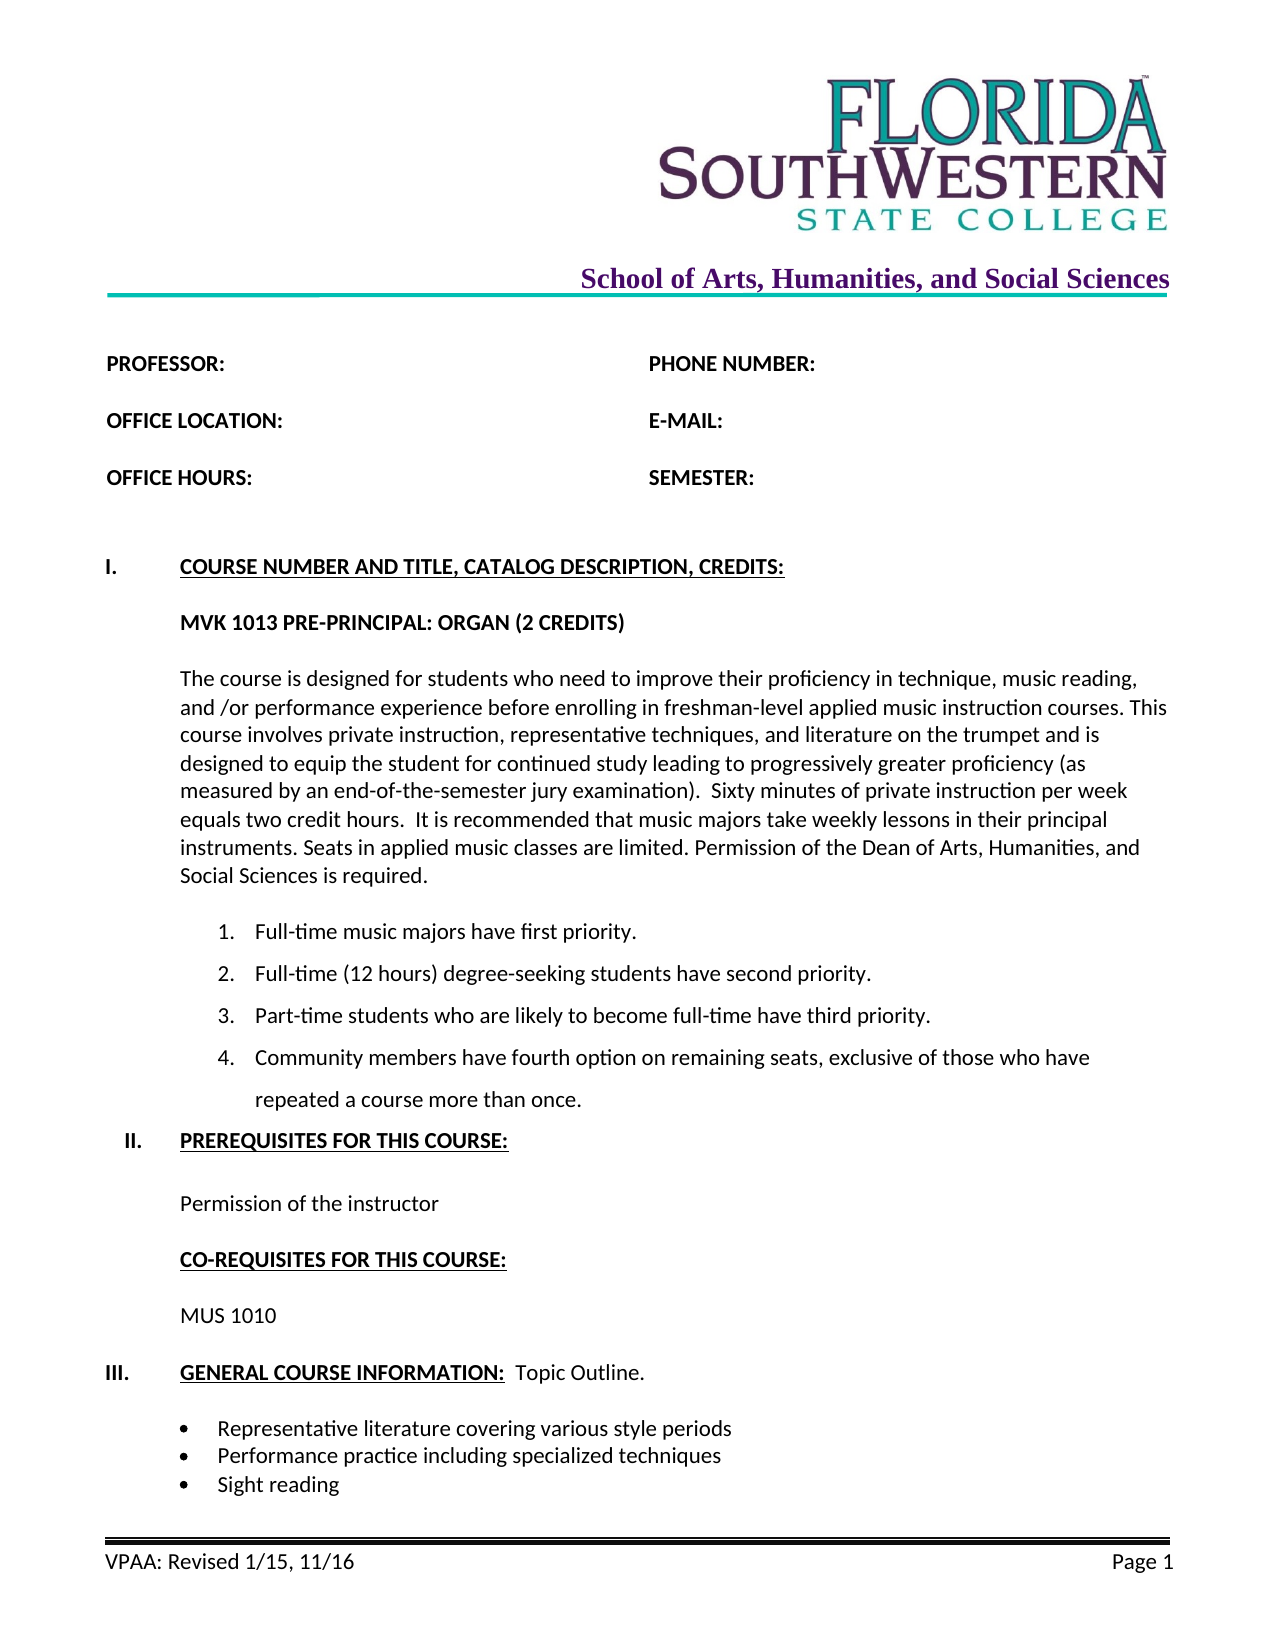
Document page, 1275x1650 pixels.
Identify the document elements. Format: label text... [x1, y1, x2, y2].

text Permission of the instructor [180, 1189, 1170, 1217]
table_cell E-MAIL: [638, 381, 1180, 438]
list Performance practice including specialized techniques [180, 1442, 1170, 1470]
list Community members have fourth option on remaining seats, exclusive of those who have repeated a course more than once. [217, 1043, 1170, 1113]
table_cell OFFICE HOURS: [95, 439, 637, 496]
text MUS 1010 [180, 1302, 1170, 1329]
table_header PROFESSOR: [95, 324, 637, 381]
list Full-time (12 hours) degree-seeking students have second priority. [217, 959, 1170, 987]
text MVK 1013 PRE-PRINCIPAL: ORGAN (2 CREDITS) [180, 608, 1170, 637]
list Full-time music majors have first priority. [217, 917, 1170, 945]
list GENERAL COURSE INFORMATION: Topic Outline. [105, 1358, 1170, 1386]
text CO-REQUISITES FOR THIS COURSE: [105, 1246, 1170, 1273]
text The course is designed for students who need to improve their proficiency in technique, music reading, and /or performance experience before enrolling in freshman-level applied music instruction courses. This course involves private instruction, representative techniques, and literature on the trumpet and is designed to equip the student for continued study leading to progressively greater proficiency (as measured by an end-of-the-semester jury examination). Sixty minutes of private instruction per week equals two credit hours. It is recommended that music majors take weekly lessons in their principal instruments. Seats in applied music classes are limited. Permission of the Dean of Arts, Humanities, and Social Sciences is required. [180, 664, 1170, 889]
list Sight reading [180, 1470, 1170, 1498]
list COURSE NUMBER AND TITLE, CATALOG DESCRIPTION, CREDITS: [105, 552, 1170, 581]
picture [657, 75, 1170, 233]
table_cell OFFICE LOCATION: [95, 381, 637, 438]
list PREREQUISITES FOR THIS COURSE: [142, 1127, 1170, 1155]
list Part-time students who are likely to become full-time have third priority. [217, 1001, 1170, 1029]
list Representative literature covering various style periods [180, 1414, 1170, 1442]
table_header PHONE NUMBER: [638, 324, 1180, 381]
table_cell SEMESTER: [638, 439, 1180, 496]
